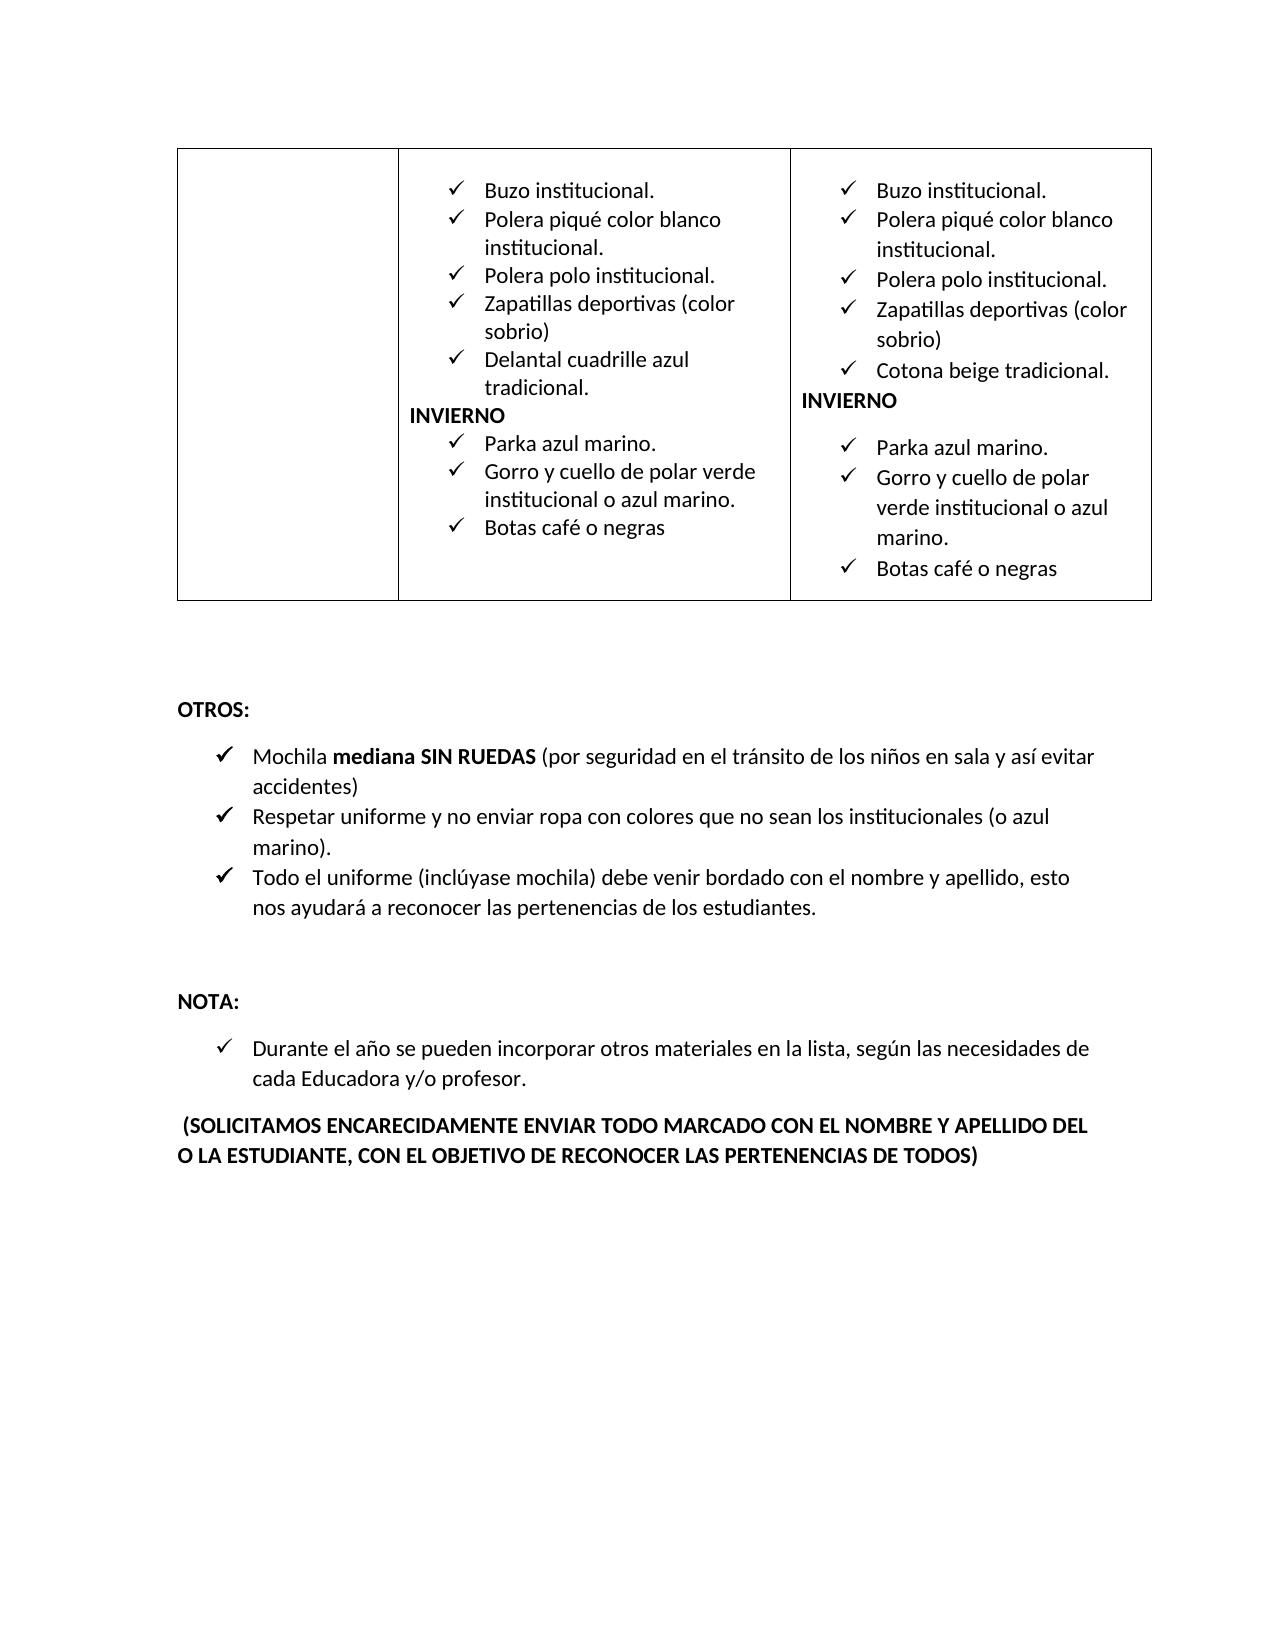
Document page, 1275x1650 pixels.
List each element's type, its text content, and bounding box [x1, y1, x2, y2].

text OTROS: [177, 695, 1098, 723]
list Mochila mediana SIN RUEDAS (por seguridad en el tránsito de los niños en sala y así evitar accidentes) [215, 742, 1098, 800]
table_cell Buzo institucional. Polera piqué color blanco institucional. Polera polo institucional. Zapatillas deportivas (color sobrio) Cotona beige tradicional. INVIERNO Parka azul marino. Gorro y cuello de polar verde institucional o azul marino. Botas café o negras [791, 149, 1151, 600]
list Durante el año se pueden incorporar otros materiales en la lista, según las necesidades de cada Educadora y/o profesor. [215, 1034, 1098, 1092]
table_cell [178, 149, 398, 600]
list Todo el uniforme (inclúyase mochila) debe venir bordado con el nombre y apellido, esto nos ayudará a reconocer las pertenencias de los estudiantes. [215, 863, 1098, 921]
list Respetar uniforme y no enviar ropa con colores que no sean los institucionales (o azul marino). [215, 802, 1098, 861]
text NOTA: [177, 987, 1098, 1015]
text (SOLICITAMOS ENCARECIDAMENTE ENVIAR TODO MARCADO CON EL NOMBRE Y APELLIDO DEL O LA ESTUDIANTE, CON EL OBJETIVO DE RECONOCER LAS PERTENENCIAS DE TODOS) [177, 1111, 1098, 1169]
table_cell Buzo institucional. Polera piqué color blanco institucional. Polera polo institucional. Zapatillas deportivas (color sobrio) Delantal cuadrille azul tradicional. INVIERNO Parka azul marino. Gorro y cuello de polar verde institucional o azul marino. Botas café o negras [399, 149, 790, 600]
